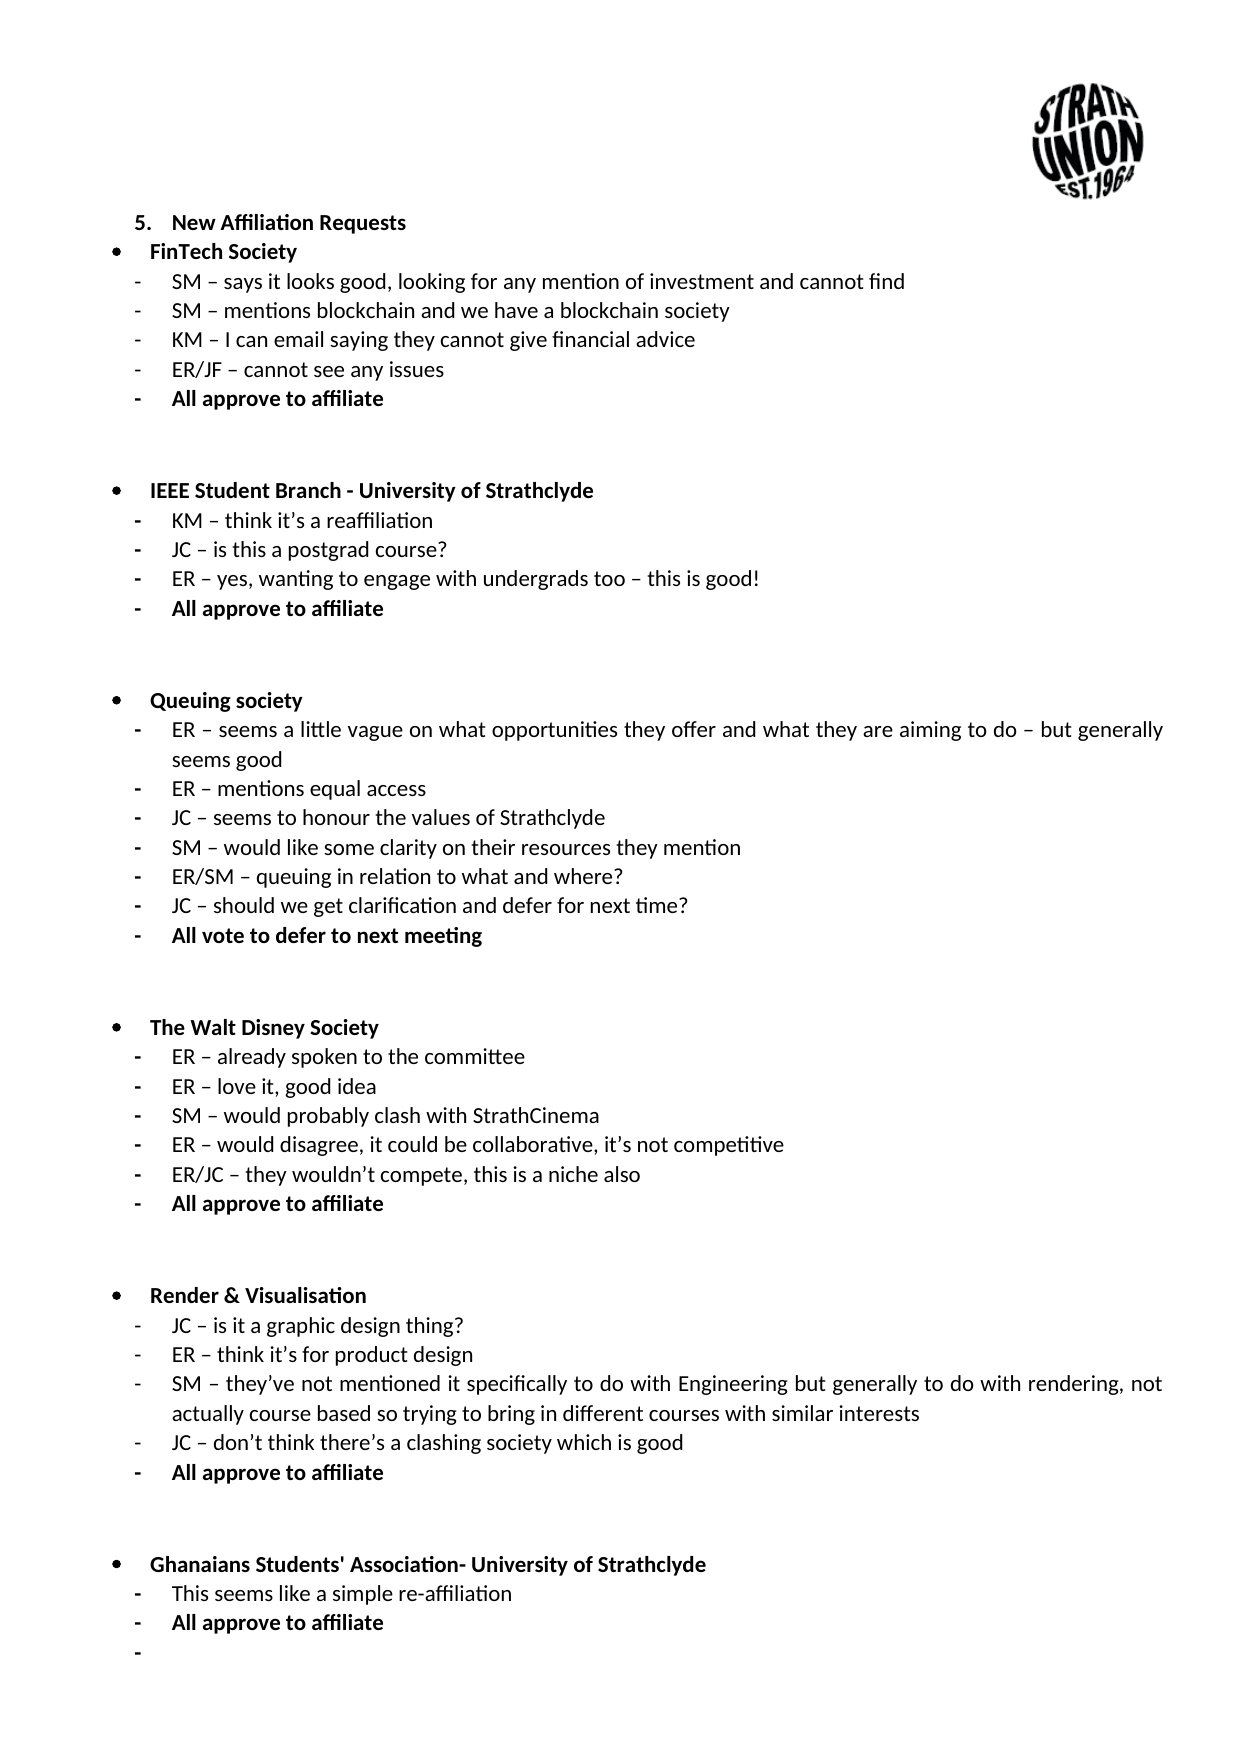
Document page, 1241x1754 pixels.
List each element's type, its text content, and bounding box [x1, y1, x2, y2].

list ER – yes, wanting to engage with undergrads too – this is good! [134, 564, 1165, 593]
list All approve to affiliate [134, 594, 1165, 622]
list ER – love it, good idea [134, 1072, 1165, 1100]
list SM – would like some clarity on their resources they mention [134, 833, 1165, 861]
list Ghanaians Students' Association- University of Strathclyde [112, 1550, 1165, 1578]
list This seems like a simple re-affiliation [134, 1579, 1165, 1607]
list All approve to affiliate [134, 1189, 1165, 1217]
list SM – mentions blockchain and we have a blockchain society [134, 296, 1165, 324]
list Queuing society [112, 686, 1165, 714]
list ER/JC – they wouldn’t compete, this is a niche also [134, 1160, 1165, 1188]
list ER – already spoken to the committee [134, 1042, 1165, 1071]
list JC – seems to honour the values of Strathclyde [134, 803, 1165, 832]
list The Walt Disney Society [112, 1013, 1165, 1041]
list All approve to affiliate [134, 1608, 1165, 1637]
list ER/SM – queuing in relation to what and where? [134, 862, 1165, 890]
list JC – don’t think there’s a clashing society which is good [134, 1428, 1165, 1456]
list JC – is this a postgrad course? [134, 535, 1165, 563]
list SM – they’ve not mentioned it specifically to do with Engineering but generally to do with rendering, not actually course based so trying to bring in different courses with similar interests [134, 1369, 1165, 1427]
list Render & Visualisation [112, 1281, 1165, 1309]
list All vote to defer to next meeting [134, 921, 1165, 949]
list SM – would probably clash with StrathCinema [134, 1101, 1165, 1129]
list All approve to affiliate [134, 384, 1165, 412]
list New Affiliation Requests [134, 208, 1165, 236]
list JC – is it a graphic design thing? [134, 1311, 1165, 1339]
list FinTech Society [112, 237, 1165, 266]
list ER – seems a little vague on what opportunities they offer and what they are aiming to do – but generally seems good [134, 715, 1165, 773]
list ER – think it’s for product design [134, 1340, 1165, 1368]
list IEEE Student Branch - University of Strathclyde [112, 476, 1165, 504]
list KM – think it’s a reaffiliation [134, 506, 1165, 534]
list ER/JF – cannot see any issues [134, 355, 1165, 383]
list ER – mentions equal access [134, 774, 1165, 802]
list ER – would disagree, it could be collaborative, it’s not competitive [134, 1131, 1165, 1159]
list All approve to affiliate [134, 1458, 1165, 1486]
list SM – says it looks good, looking for any mention of investment and cannot find [134, 267, 1165, 295]
list KM – I can email saying they cannot give financial advice [134, 326, 1165, 354]
list JC – should we get clarification and defer for next time? [134, 892, 1165, 920]
